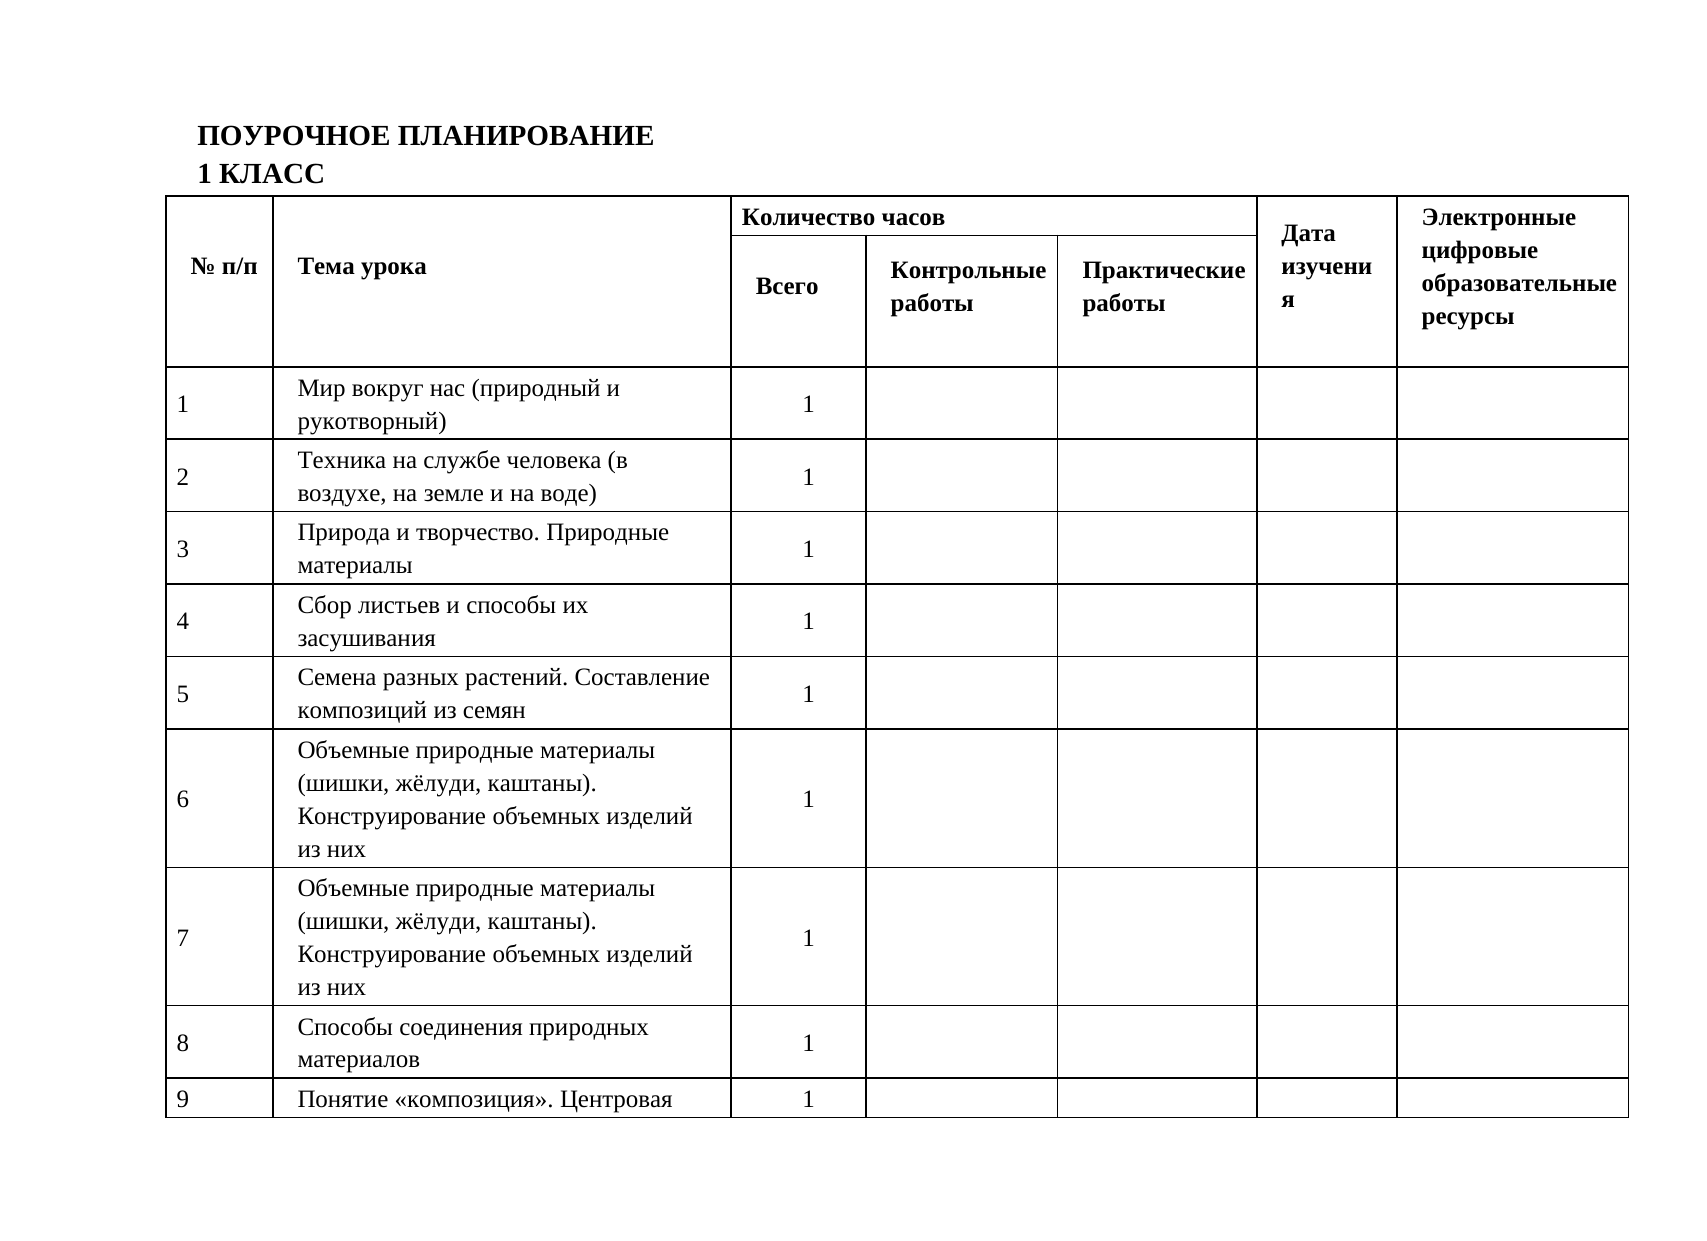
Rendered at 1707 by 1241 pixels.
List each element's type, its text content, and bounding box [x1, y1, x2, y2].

table_cell [1058, 440, 1256, 511]
table_cell 1 [732, 585, 865, 656]
table_cell Контрольные работы [867, 236, 1057, 366]
table_cell 1 [732, 1006, 865, 1077]
table_cell [1058, 512, 1256, 583]
table_cell [1398, 1079, 1628, 1117]
table_cell [867, 440, 1057, 511]
table_cell [1058, 368, 1256, 438]
table_cell Практические работы [1058, 236, 1256, 366]
table_cell [1058, 1079, 1256, 1117]
table_cell [1398, 512, 1628, 583]
table_header Количество часов [732, 197, 1256, 234]
table_cell [867, 512, 1057, 583]
table_cell Семена разных растений. Составление композиций из семян [274, 657, 730, 728]
table_cell [867, 1079, 1057, 1117]
table_cell 1 [732, 657, 865, 728]
table_cell Природа и творчество. Природные материалы [274, 512, 730, 583]
table_cell [867, 1006, 1057, 1077]
table_header № п/п [167, 197, 272, 366]
table_cell [1398, 440, 1628, 511]
table_cell 1 [732, 368, 865, 438]
table_cell [1398, 868, 1628, 1005]
table_cell 1 [167, 368, 272, 438]
table_cell Сбор листьев и способы их засушивания [274, 585, 730, 656]
table_cell 2 [167, 440, 272, 511]
table_cell [1398, 657, 1628, 728]
table_cell [1398, 1006, 1628, 1077]
table_cell [1258, 512, 1396, 583]
table_cell [1258, 657, 1396, 728]
table_cell [1398, 585, 1628, 656]
table_cell [867, 585, 1057, 656]
table_cell [867, 657, 1057, 728]
table_cell [1058, 730, 1256, 866]
table_cell 1 [732, 512, 865, 583]
table_cell [1258, 368, 1396, 438]
text ПОУРОЧНОЕ ПЛАНИРОВАНИЕ [190, 118, 1618, 152]
table_cell Всего [732, 236, 865, 366]
table_cell 6 [167, 730, 272, 866]
table_cell [1398, 730, 1628, 866]
table_cell [1258, 1006, 1396, 1077]
table_header Электронные цифровые образовательные ресурсы [1398, 197, 1628, 366]
table_cell [1058, 1006, 1256, 1077]
table_cell [1398, 368, 1628, 438]
table_cell Мир вокруг нас (природный и рукотворный) [274, 368, 730, 438]
table_cell 1 [732, 1079, 865, 1117]
table_cell [1258, 730, 1396, 866]
table_cell 5 [167, 657, 272, 728]
table_cell 1 [732, 868, 865, 1005]
table_cell Техника на службе человека (в воздухе, на земле и на воде) [274, 440, 730, 511]
text 1 КЛАСС [190, 157, 1618, 190]
table_cell 4 [167, 585, 272, 656]
table_cell 1 [732, 440, 865, 511]
table_cell [1258, 440, 1396, 511]
table_cell [1258, 868, 1396, 1005]
table_cell [867, 868, 1057, 1005]
table_header Тема урока [274, 197, 730, 366]
table_cell 3 [167, 512, 272, 583]
table_cell [1058, 585, 1256, 656]
table_header Дата изучения [1258, 197, 1396, 366]
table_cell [274, 1079, 730, 1117]
table_cell 9 [167, 1079, 272, 1117]
table_cell [867, 368, 1057, 438]
table_cell [1058, 657, 1256, 728]
table_cell Объемные природные материалы (шишки, жёлуди, каштаны). Конструирование объемных изделий из них [274, 730, 730, 866]
table_cell [1258, 1079, 1396, 1117]
table_cell [867, 730, 1057, 866]
table_cell Объемные природные материалы (шишки, жёлуди, каштаны). Конструирование объемных изделий из них [274, 868, 730, 1005]
table_cell 7 [167, 868, 272, 1005]
table_cell 8 [167, 1006, 272, 1077]
table_cell [1058, 868, 1256, 1005]
table_cell [1258, 585, 1396, 656]
table_cell 1 [732, 730, 865, 866]
table_cell Способы соединения природных материалов [274, 1006, 730, 1077]
